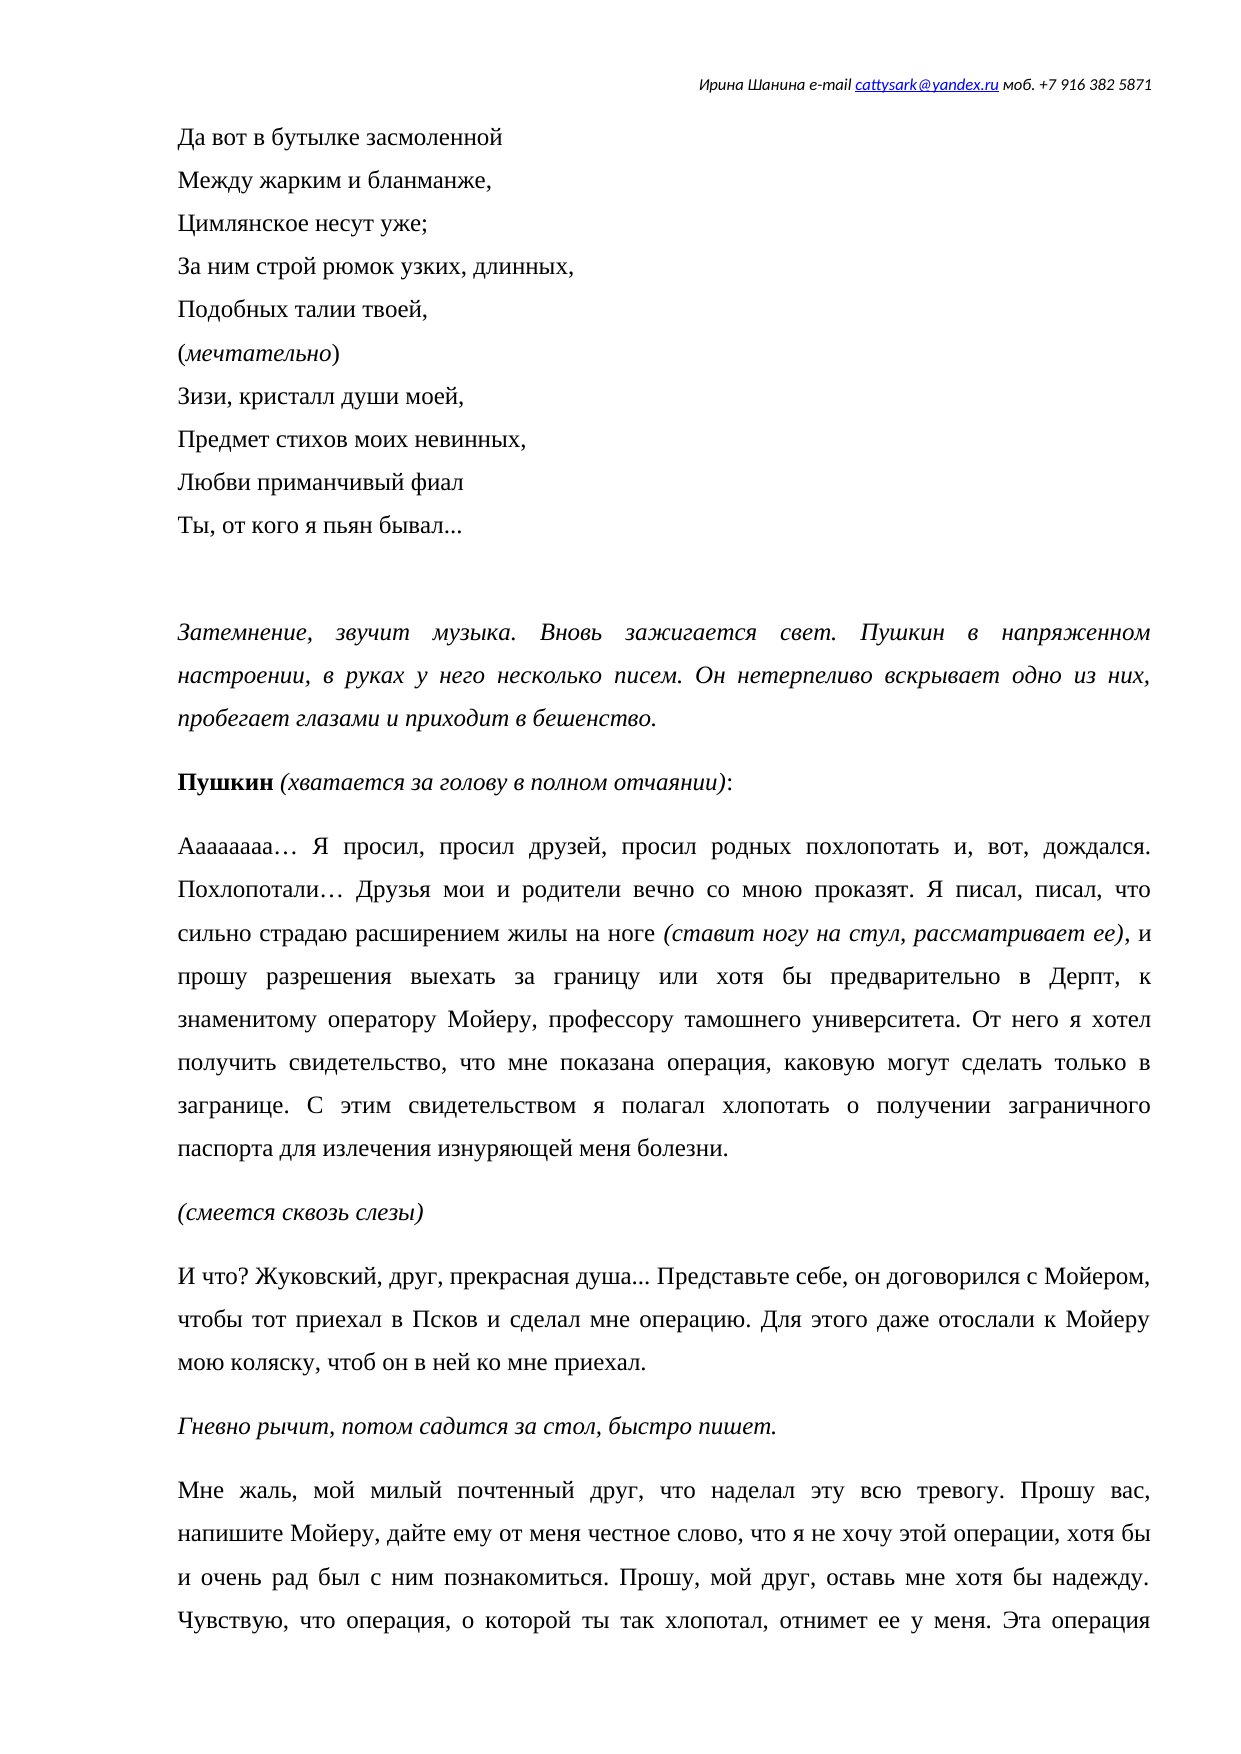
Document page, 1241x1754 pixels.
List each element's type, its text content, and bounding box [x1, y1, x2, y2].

text Цимлянское несут уже; [177, 208, 1152, 237]
text Пушкин (хватается за голову в полном отчаянии): [177, 767, 1152, 796]
text Между жарким и бланманже, [177, 165, 1152, 194]
text Зизи, кристалл души моей, [177, 381, 1152, 409]
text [177, 1475, 1152, 1633]
text Затемнение, звучит музыка. Вновь зажигается свет. Пушкин в напряженном настроении, в руках у него несколько писем. Он нетерпеливо вскрывает одно из них, пробегает глазами и приходит в бешенство. [177, 617, 1152, 732]
text Ты, от кого я пьян бывал... [177, 510, 1152, 539]
text Да вот в бутылке засмоленной [177, 122, 1152, 151]
text За ним строй рюмок узких, длинных, [177, 251, 1152, 280]
text Гневно рычит, потом садится за стол, быстро пишет. [177, 1411, 1152, 1440]
text Подобных талии твоей, [177, 294, 1152, 323]
text И что? Жуковский, друг, прекрасная душа... Представьте себе, он договорился с Мойером, чтобы тот приехал в Псков и сделал мне операцию. Для этого даже отослали к Мойеру мою коляску, чтоб он в ней ко мне приехал. [177, 1261, 1152, 1376]
text Любви приманчивый фиал [177, 467, 1152, 496]
text (мечтательно) [177, 338, 1152, 366]
text Аааааааа… Я просил, просил друзей, просил родных похлопотать и, вот, дождался. Похлопотали… Друзья мои и родители вечно со мною проказят. Я писал, писал, что сильно страдаю расширением жилы на ноге (ставит ногу на стул, рассматривает ее), и прошу разрешения выехать за границу или хотя бы предварительно в Дерпт, к знаменитому оператору Мойеру, профессору тамошнего университета. От него я хотел получить свидетельство, что мне показана операция, каковую могут сделать только в загранице. С этим свидетельством я полагал хлопотать о получении заграничного паспорта для излечения изнуряющей меня болезни. [177, 831, 1152, 1162]
text Предмет стихов моих невинных, [177, 424, 1152, 453]
text (смеется сквозь слезы) [177, 1197, 1152, 1226]
